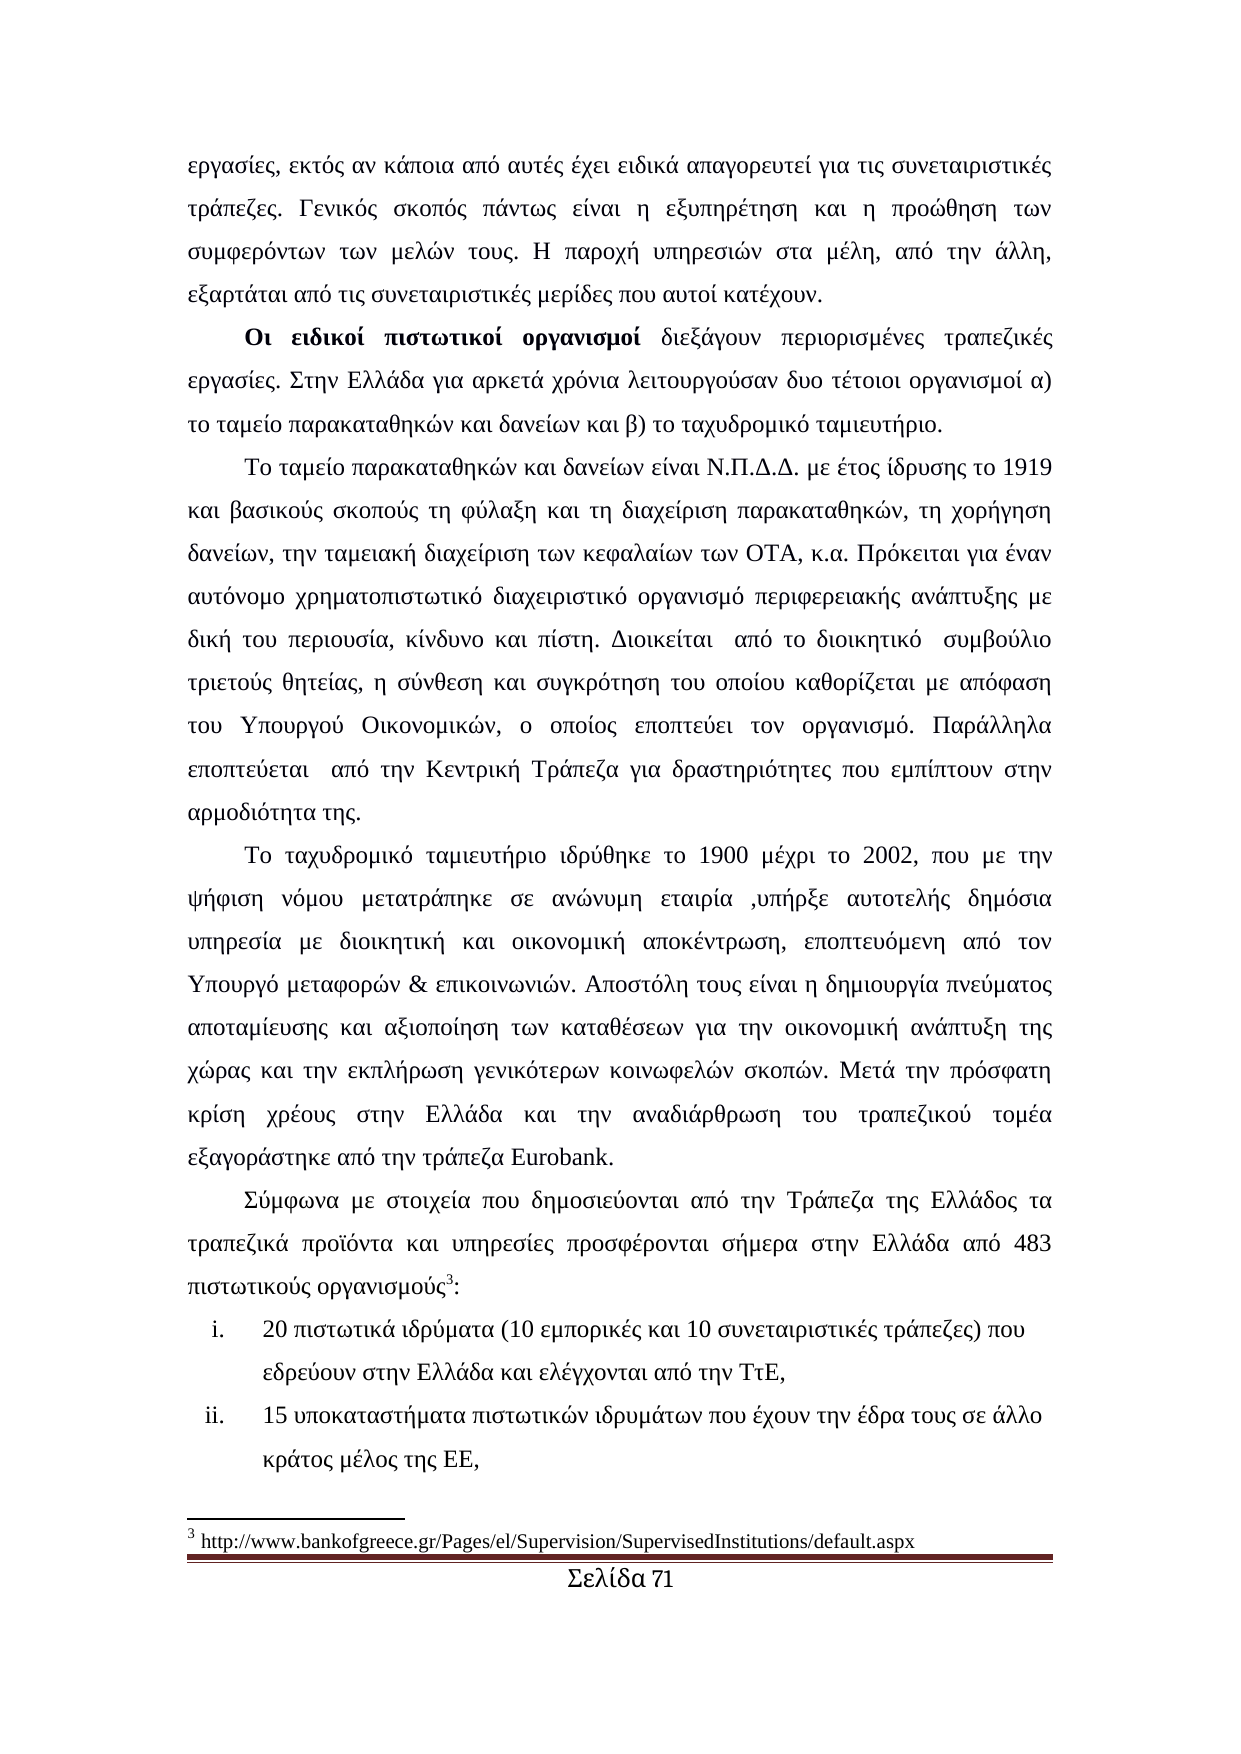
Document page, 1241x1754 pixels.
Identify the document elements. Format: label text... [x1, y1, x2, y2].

text Οι ειδικοί πιστωτικοί οργανισμοί διεξάγουν περιορισμένες τραπεζικές εργασίες. Στην Ελλάδα για αρκετά χρόνια λειτουργούσαν δυο τέτοιοι οργανισμοί α) το ταμείο παρακαταθηκών και δανείων και β) το ταχυδρομικό ταμιευτήριο. [187, 322, 1053, 437]
text Το ταμείο παρακαταθηκών και δανείων είναι Ν.Π.Δ.Δ. με έτος ίδρυσης το 1919 και βασικούς σκοπούς τη φύλαξη και τη διαχείριση παρακαταθηκών, τη χορήγηση δανείων, την ταμειακή διαχείριση των κεφαλαίων των ΟΤΑ, κ.α. Πρόκειται για έναν αυτόνομο χρηματοπιστωτικό διαχειριστικό οργανισμό περιφερειακής ανάπτυξης με δική του περιουσία, κίνδυνο και πίστη. Διοικείται από το διοικητικό συμβούλιο τριετούς θητείας, η σύνθεση και συγκρότηση του οποίου καθορίζεται με απόφαση του Υπουργού Οικονομικών, ο οποίος εποπτεύει τον οργανισμό. Παράλληλα εποπτεύεται από την Κεντρική Τράπεζα για δραστηριότητες που εμπίπτουν στην αρμοδιότητα της. [187, 452, 1053, 826]
list 15 υποκαταστήματα πιστωτικών ιδρυμάτων που έχουν την έδρα τους σε άλλο κράτος μέλος της ΕΕ, [225, 1401, 1053, 1472]
list 20 πιστωτικά ιδρύματα (10 εμπορικές και 10 συνεταιριστικές τράπεζες) που εδρεύουν στην Ελλάδα και ελέγχονται από την ΤτΕ, [225, 1314, 1053, 1386]
text Σύμφωνα με στοιχεία που δημοσιεύονται από την Τράπεζα της Ελλάδος τα τραπεζικά προϊόντα και υπηρεσίες προσφέρονται σήμερα στην Ελλάδα από 483 πιστωτικούς οργανισμούς: [187, 1185, 1053, 1300]
text Το ταχυδρομικό ταμιευτήριο ιδρύθηκε το 1900 μέχρι το 2002, που με την ψήφιση νόμου μετατράπηκε σε ανώνυμη εταιρία ,υπήρξε αυτοτελής δημόσια υπηρεσία με διοικητική και οικονομική αποκέντρωση, εποπτευόμενη από τον Υπουργό μεταφορών & επικοινωνιών. Αποστόλη τους είναι η δημιουργία πνεύματος αποταμίευσης και αξιοποίηση των καταθέσεων για την οικονομική ανάπτυξη της χώρας και την εκπλήρωση γενικότερων κοινωφελών σκοπών. Μετά την πρόσφατη κρίση χρέους στην Ελλάδα και την αναδιάρθρωση του τραπεζικού τομέα εξαγοράστηκε από την τράπεζα Eurobank. [187, 840, 1053, 1171]
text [187, 150, 1053, 308]
